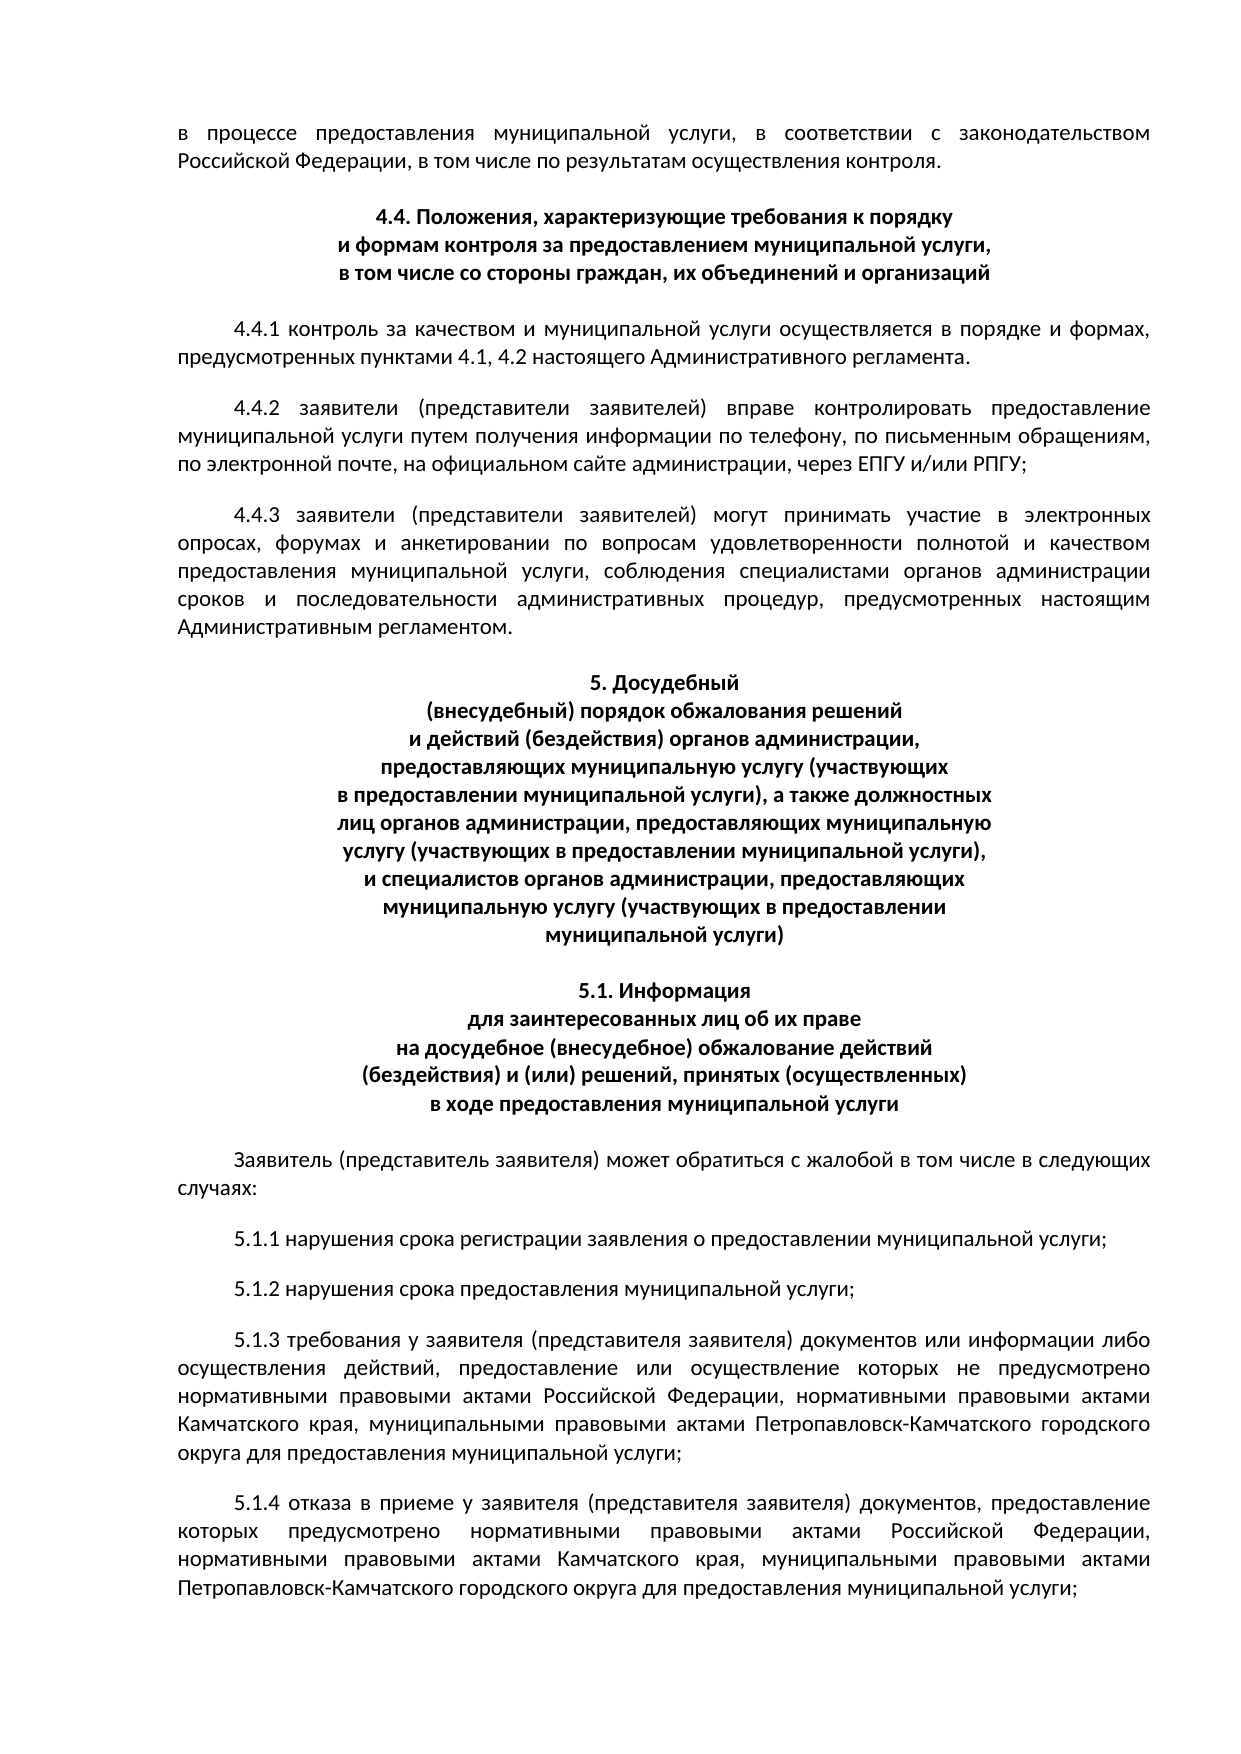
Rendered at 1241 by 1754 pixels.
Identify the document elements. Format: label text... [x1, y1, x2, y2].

title в ходе предоставления муниципальной услуги [177, 1089, 1152, 1117]
title 4.4. Положения, характеризующие требования к порядку [177, 202, 1152, 230]
title и формам контроля за предоставлением муниципальной услуги, [177, 230, 1152, 258]
text 4.4.2 заявители (представители заявителей) вправе контролировать предоставление муниципальной услуги путем получения информации по телефону, по письменным обращениям, по электронной почте, на официальном сайте администрации, через ЕПГУ и/или РПГУ; [177, 393, 1152, 477]
text 5.1.1 нарушения срока регистрации заявления о предоставлении муниципальной услуги; [177, 1224, 1152, 1252]
title лиц органов администрации, предоставляющих муниципальную [177, 808, 1152, 836]
title (внесудебный) порядок обжалования решений [177, 696, 1152, 724]
title в том числе со стороны граждан, их объединений и организаций [177, 258, 1152, 286]
text Заявитель (представитель заявителя) может обратиться с жалобой в том числе в следующих случаях: [177, 1145, 1152, 1201]
title и действий (бездействия) органов администрации, [177, 724, 1152, 752]
title для заинтересованных лиц об их праве [177, 1004, 1152, 1033]
title и специалистов органов администрации, предоставляющих [177, 864, 1152, 892]
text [177, 118, 1152, 174]
title 5.1. Информация [177, 977, 1152, 1004]
title (бездействия) и (или) решений, принятых (осуществленных) [177, 1061, 1152, 1089]
text 5.1.2 нарушения срока предоставления муниципальной услуги; [177, 1274, 1152, 1303]
title муниципальной услуги) [177, 921, 1152, 948]
title 5. Досудебный [177, 668, 1152, 696]
title в предоставлении муниципальной услуги), а также должностных [177, 780, 1152, 808]
text 5.1.3 требования у заявителя (представителя заявителя) документов или информации либо осуществления действий, предоставление или осуществление которых не предусмотрено нормативными правовыми актами Российской Федерации, нормативными правовыми актами Камчатского края, муниципальными правовыми актами Петропавловск-Камчатского городского округа для предоставления муниципальной услуги; [177, 1326, 1152, 1466]
title предоставляющих муниципальную услугу (участвующих [177, 752, 1152, 780]
title на досудебное (внесудебное) обжалование действий [177, 1033, 1152, 1061]
title муниципальную услугу (участвующих в предоставлении [177, 892, 1152, 921]
text 4.4.1 контроль за качеством и муниципальной услуги осуществляется в порядке и формах, предусмотренных пунктами 4.1, 4.2 настоящего Административного регламента. [177, 314, 1152, 370]
text 4.4.3 заявители (представители заявителей) могут принимать участие в электронных опросах, форумах и анкетировании по вопросам удовлетворенности полнотой и качеством предоставления муниципальной услуги, соблюдения специалистами органов администрации сроков и последовательности административных процедур, предусмотренных настоящим Административным регламентом. [177, 500, 1152, 640]
text 5.1.4 отказа в приеме у заявителя (представителя заявителя) документов, предоставление которых предусмотрено нормативными правовыми актами Российской Федерации, нормативными правовыми актами Камчатского края, муниципальными правовыми актами Петропавловск-Камчатского городского округа для предоставления муниципальной услуги; [177, 1488, 1152, 1601]
title услугу (участвующих в предоставлении муниципальной услуги), [177, 836, 1152, 864]
